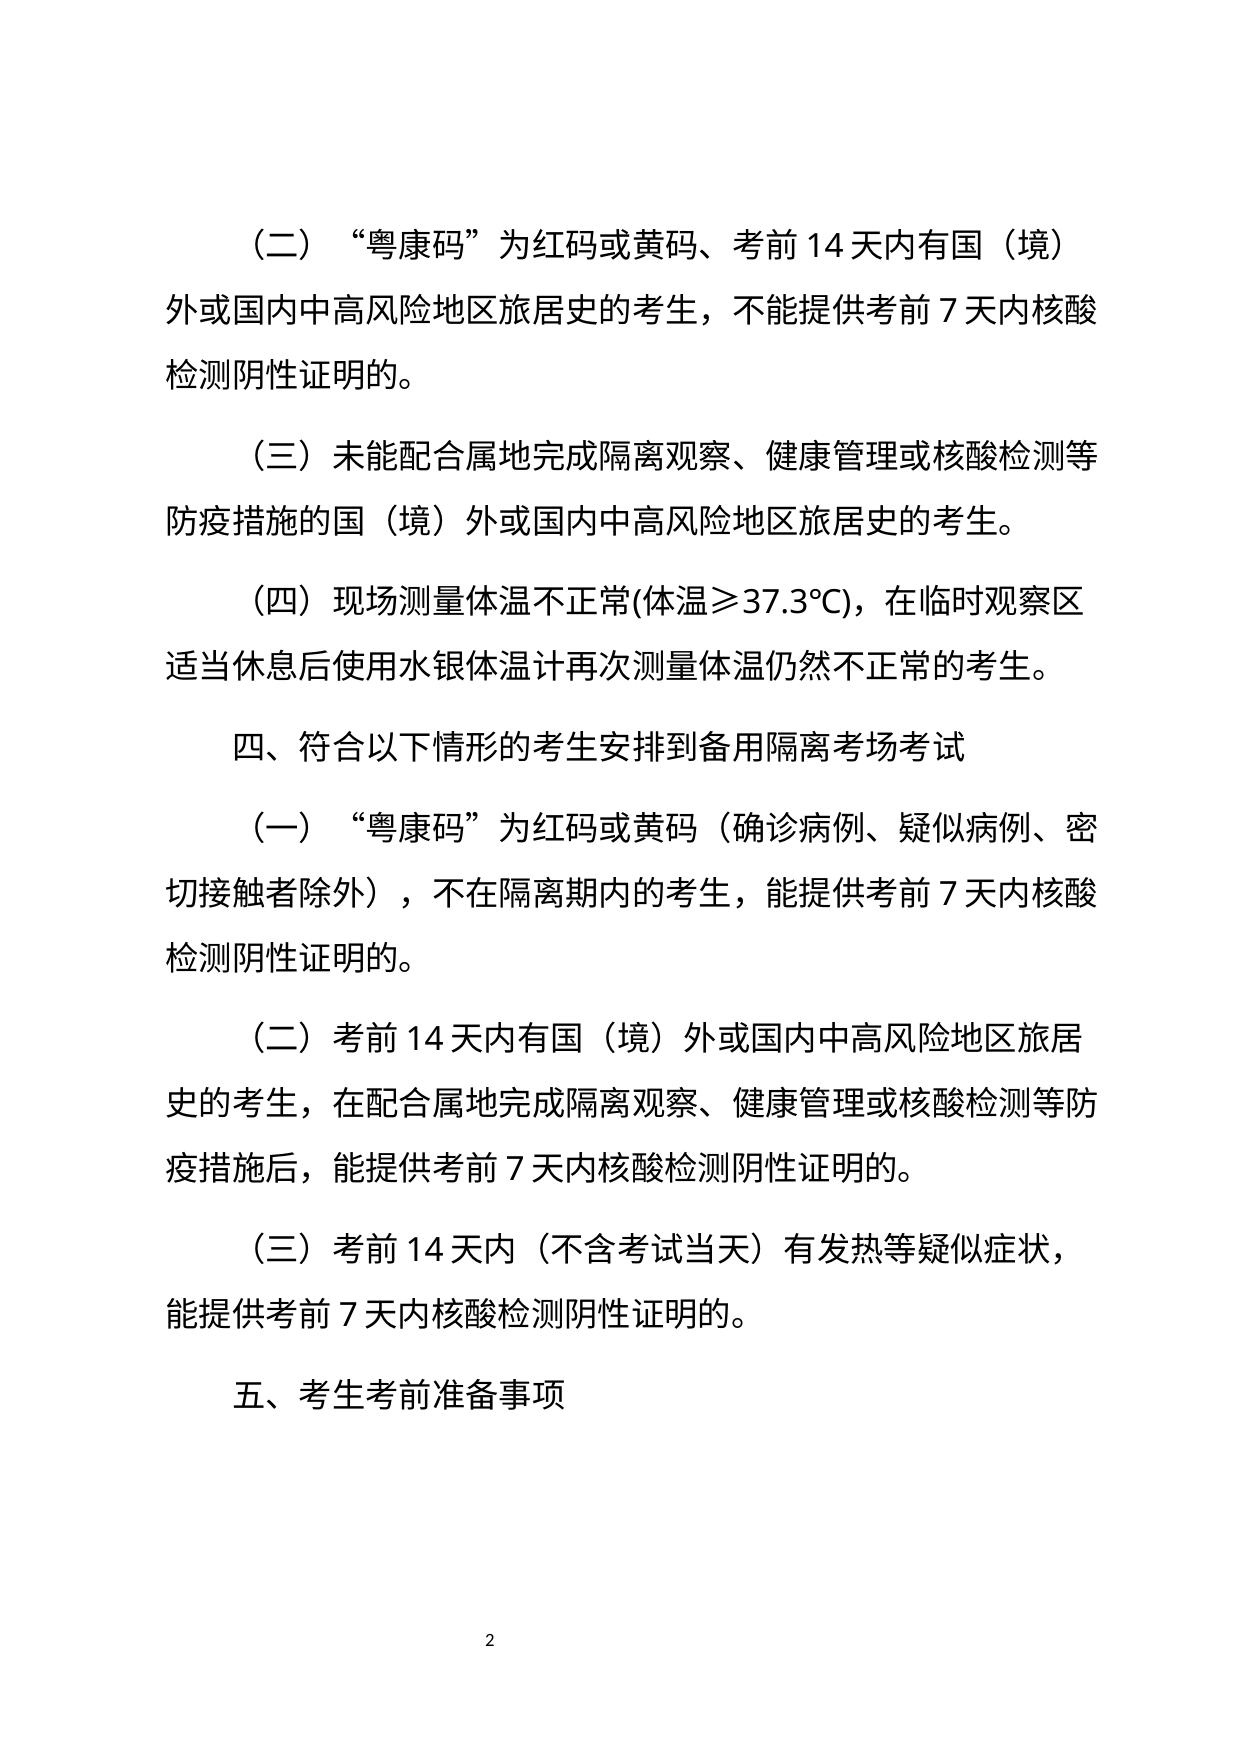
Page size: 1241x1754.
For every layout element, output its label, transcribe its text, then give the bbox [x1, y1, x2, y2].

text 五、考生考前准备事项 [165, 1360, 1104, 1425]
text （二）“粤康码”为红码或黄码、考前14天内有国（境）外或国内中高风险地区旅居史的考生，不能提供考前7天内核酸检测阴性证明的。 [165, 211, 1104, 406]
text （三）未能配合属地完成隔离观察、健康管理或核酸检测等防疫措施的国（境）外或国内中高风险地区旅居史的考生。 [165, 421, 1104, 551]
text （四）现场测量体温不正常(体温≥37.3℃)，在临时观察区适当休息后使用水银体温计再次测量体温仍然不正常的考生。 [165, 567, 1104, 697]
text 四、符合以下情形的考生安排到备用隔离考场考试 [165, 713, 1104, 778]
text （三）考前14天内（不含考试当天）有发热等疑似症状，能提供考前7天内核酸检测阴性证明的。 [165, 1214, 1104, 1344]
text （一）“粤康码”为红码或黄码（确诊病例、疑似病例、密切接触者除外），不在隔离期内的考生，能提供考前7天内核酸检测阴性证明的。 [165, 793, 1104, 988]
text （二）考前14天内有国（境）外或国内中高风险地区旅居史的考生，在配合属地完成隔离观察、健康管理或核酸检测等防疫措施后，能提供考前7天内核酸检测阴性证明的。 [165, 1004, 1104, 1199]
